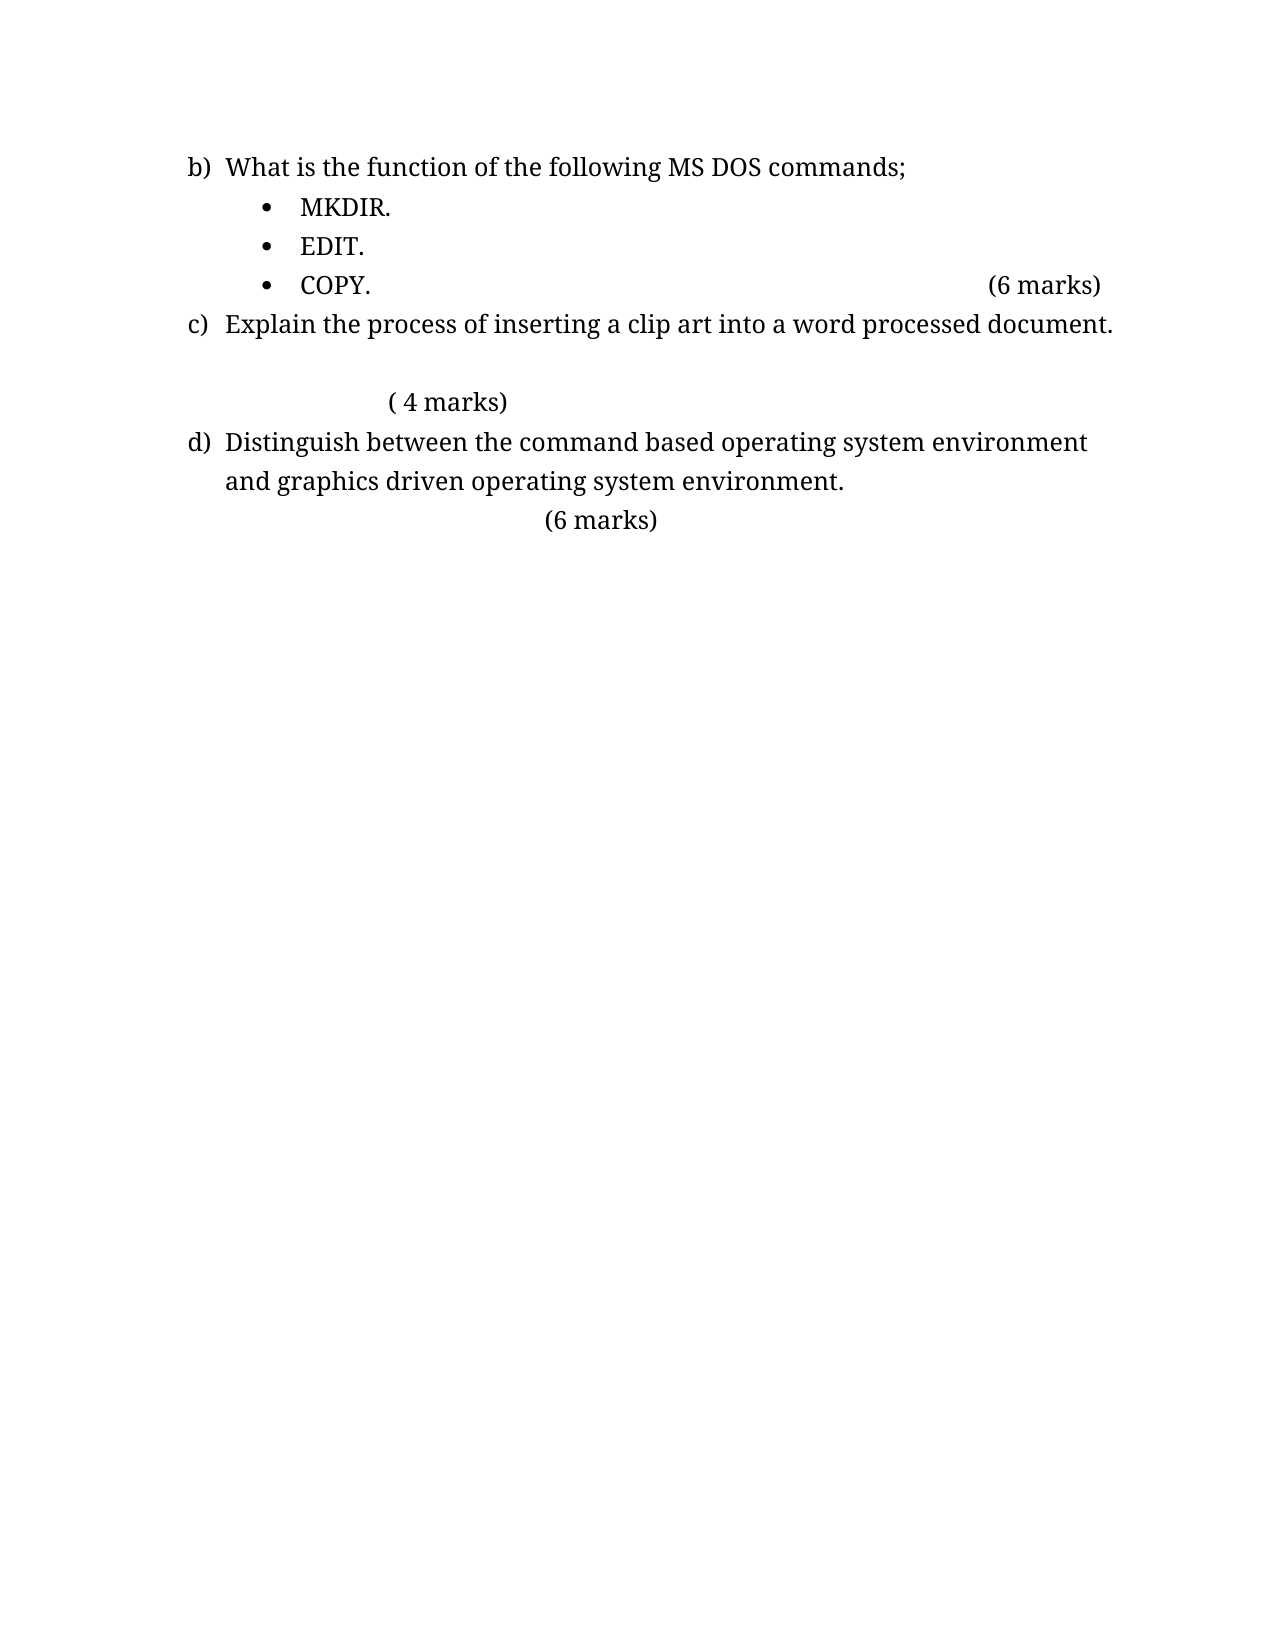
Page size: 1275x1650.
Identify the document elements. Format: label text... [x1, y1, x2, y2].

list EDIT. [262, 228, 1125, 262]
list What is the function of the following MS DOS commands; [187, 150, 1125, 184]
list COPY. (6 marks) [262, 267, 1125, 302]
list Distinguish between the command based operating system environment and graphics driven operating system environment. (6 marks) [187, 424, 1125, 537]
list Explain the process of inserting a clip art into a word processed document. ( 4 marks) [187, 307, 1125, 419]
list MKDIR. [262, 189, 1125, 223]
